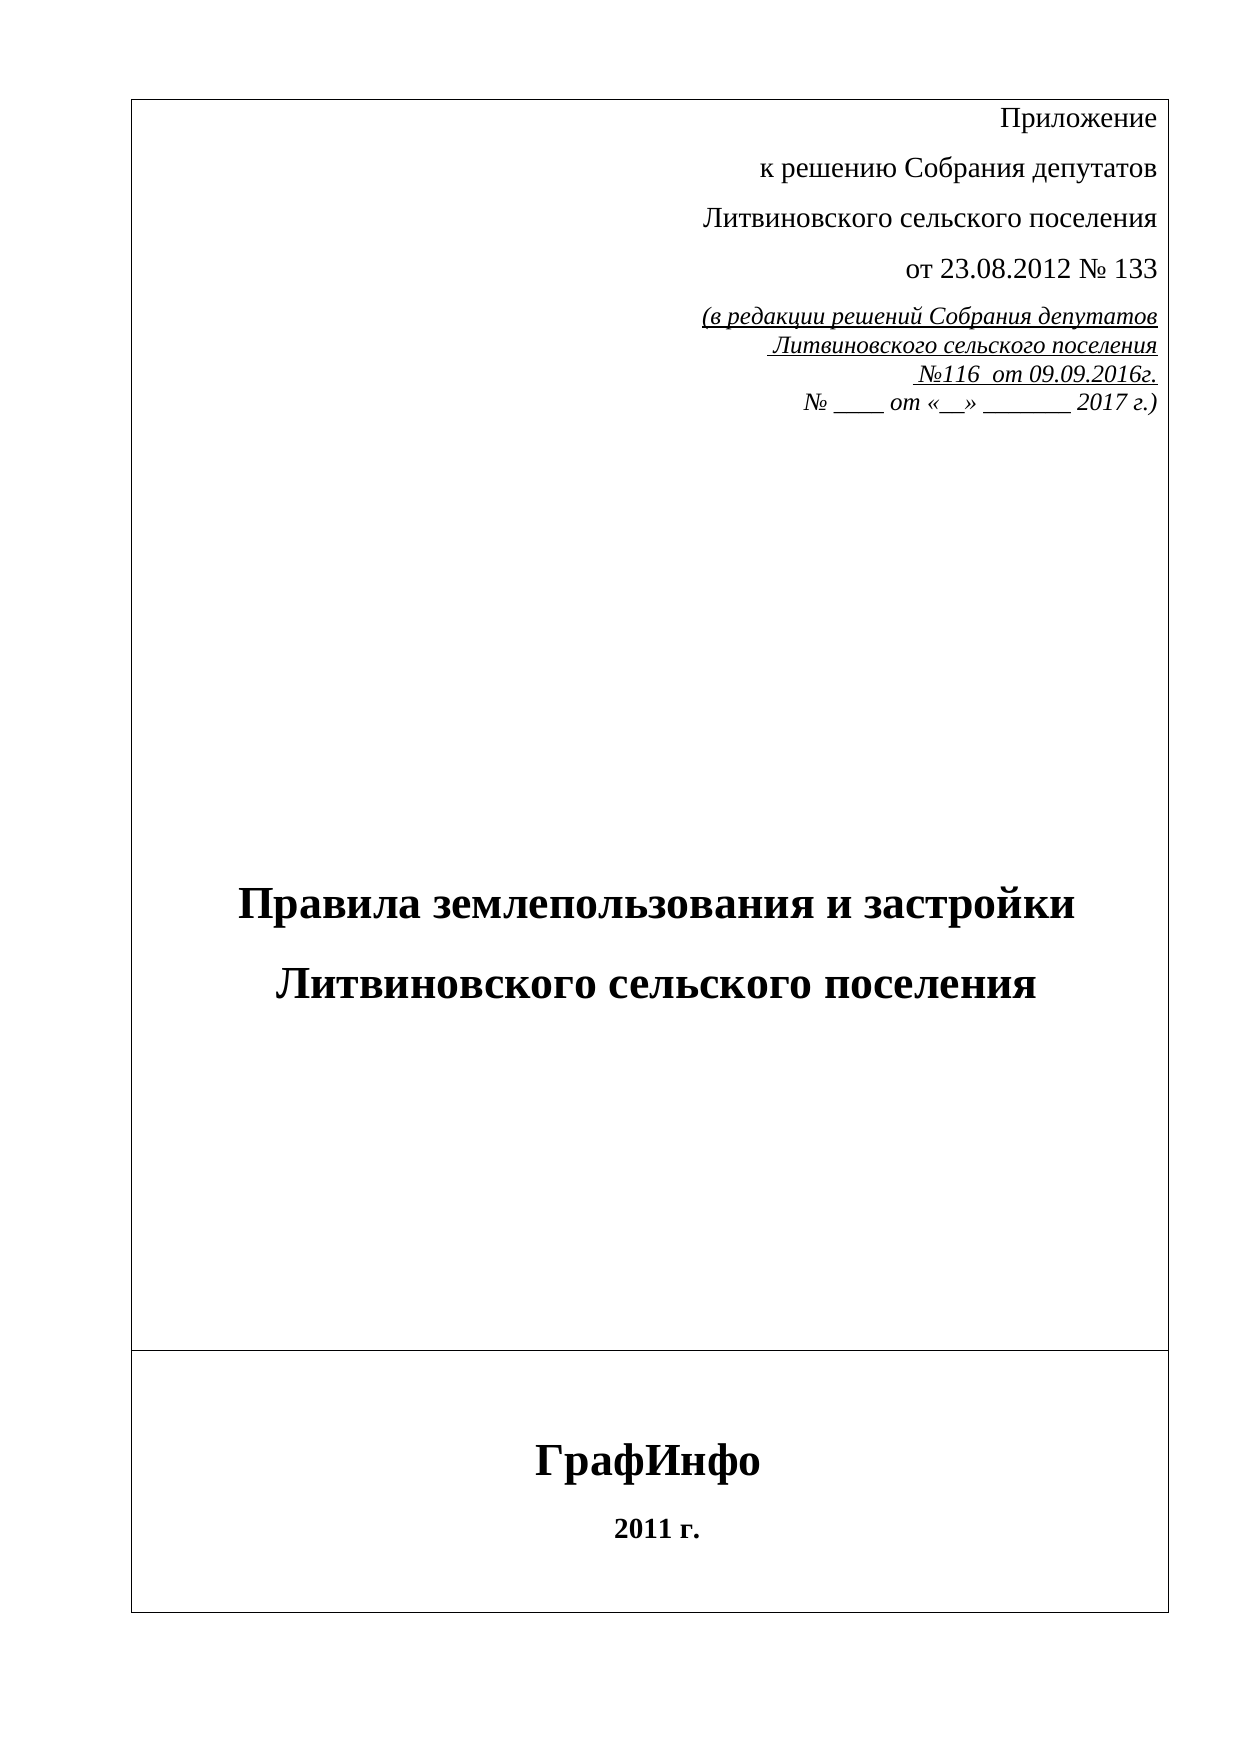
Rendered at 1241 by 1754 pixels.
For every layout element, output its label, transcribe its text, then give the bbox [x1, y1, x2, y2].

table_cell Правила землепользования и застройки Литвиновского сельского поселения [132, 481, 1168, 1350]
table_cell ГрафИнфо 2011 г. [132, 1351, 1168, 1612]
table_header Приложение к решению Собрания депутатов Литвиновского сельского поселения от 23.08.2012 № 133 (в редакции решений Собрания депутатов Литвиновского сельского поселения №116 от 09.09.2016г. № ____ от «__» _______ 2017 г.) [132, 100, 1168, 481]
